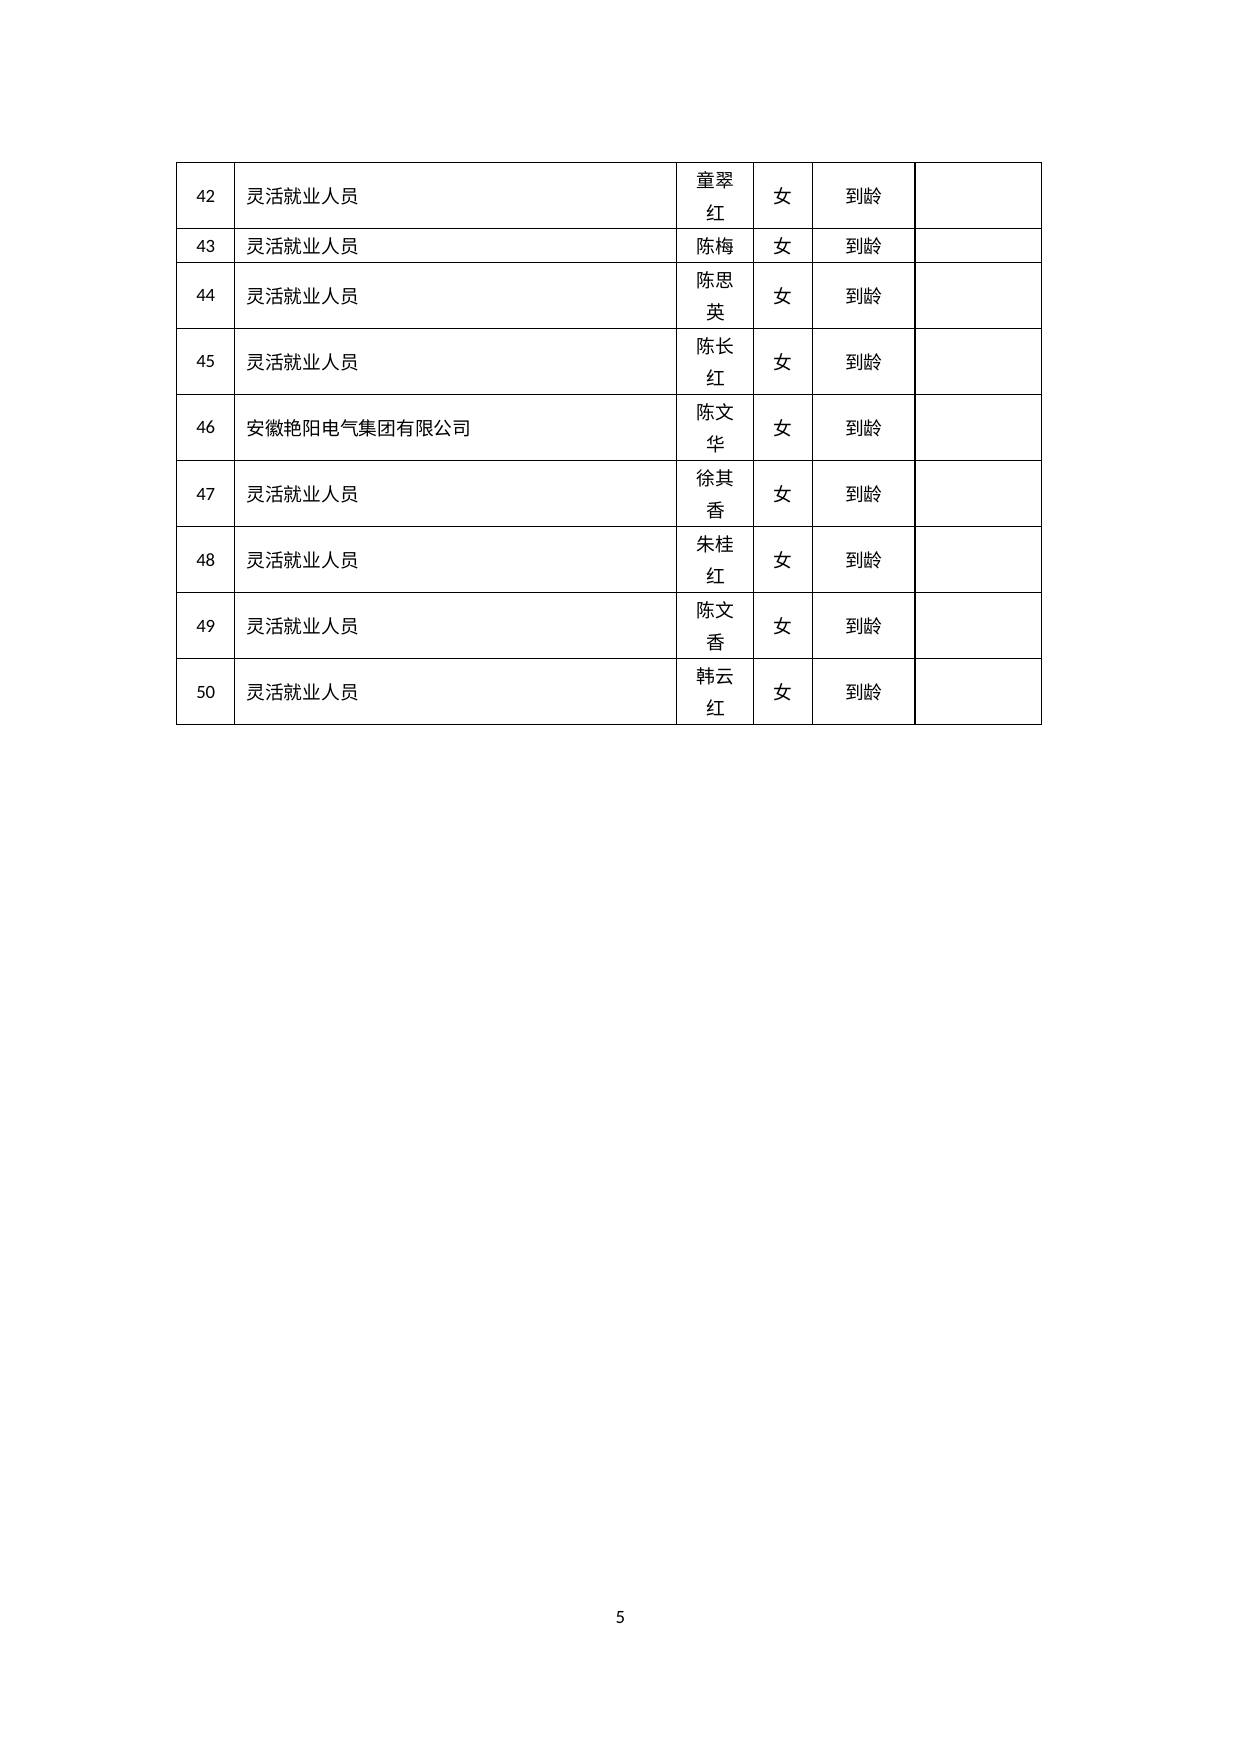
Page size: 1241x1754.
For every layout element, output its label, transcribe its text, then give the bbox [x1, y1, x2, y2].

table_cell [916, 659, 1041, 724]
table_cell 到龄 [813, 329, 914, 394]
table_cell 45 [177, 329, 234, 394]
table_cell [916, 329, 1041, 394]
table_cell [916, 395, 1041, 460]
table_cell 陈文华 [677, 395, 753, 460]
table_cell 女 [754, 527, 812, 592]
table_cell 到龄 [813, 263, 914, 328]
table_cell 女 [754, 593, 812, 658]
table_cell 灵活就业人员 [235, 527, 676, 592]
table_cell 灵活就业人员 [235, 329, 676, 394]
table_cell 43 [177, 229, 234, 262]
table_cell 到龄 [813, 229, 914, 262]
table_cell 灵活就业人员 [235, 163, 676, 228]
table_cell 42 [177, 163, 234, 228]
table_cell 到龄 [813, 659, 914, 724]
table_cell 女 [754, 461, 812, 526]
table_cell 女 [754, 659, 812, 724]
table_cell 47 [177, 461, 234, 526]
table_cell [916, 527, 1041, 592]
table_cell 陈长红 [677, 329, 753, 394]
table_cell [916, 163, 1041, 228]
table_cell 到龄 [813, 163, 914, 228]
table_cell 到龄 [813, 395, 914, 460]
table_cell [916, 229, 1041, 262]
table_cell 陈文香 [677, 593, 753, 658]
table_cell 灵活就业人员 [235, 593, 676, 658]
table_cell 徐其香 [677, 461, 753, 526]
table_cell 陈思英 [677, 263, 753, 328]
table_cell 安徽艳阳电气集团有限公司 [235, 395, 676, 460]
table_cell 到龄 [813, 527, 914, 592]
table_cell 到龄 [813, 461, 914, 526]
table_cell 到龄 [813, 593, 914, 658]
table_cell 女 [754, 395, 812, 460]
table_cell 灵活就业人员 [235, 229, 676, 262]
table_cell 女 [754, 163, 812, 228]
table_cell 44 [177, 263, 234, 328]
table_cell [916, 593, 1041, 658]
table_cell 灵活就业人员 [235, 659, 676, 724]
table_cell 韩云红 [677, 659, 753, 724]
table_cell [916, 263, 1041, 328]
table_cell 女 [754, 229, 812, 262]
table_cell 童翠红 [677, 163, 753, 228]
table_cell 48 [177, 527, 234, 592]
table_cell [916, 461, 1041, 526]
table_cell 女 [754, 329, 812, 394]
table_cell 女 [754, 263, 812, 328]
table_cell 朱桂红 [677, 527, 753, 592]
table_cell 陈梅 [677, 229, 753, 262]
table_cell 灵活就业人员 [235, 263, 676, 328]
table_cell 50 [177, 659, 234, 724]
table_cell 灵活就业人员 [235, 461, 676, 526]
table_cell 49 [177, 593, 234, 658]
table_cell 46 [177, 395, 234, 460]
